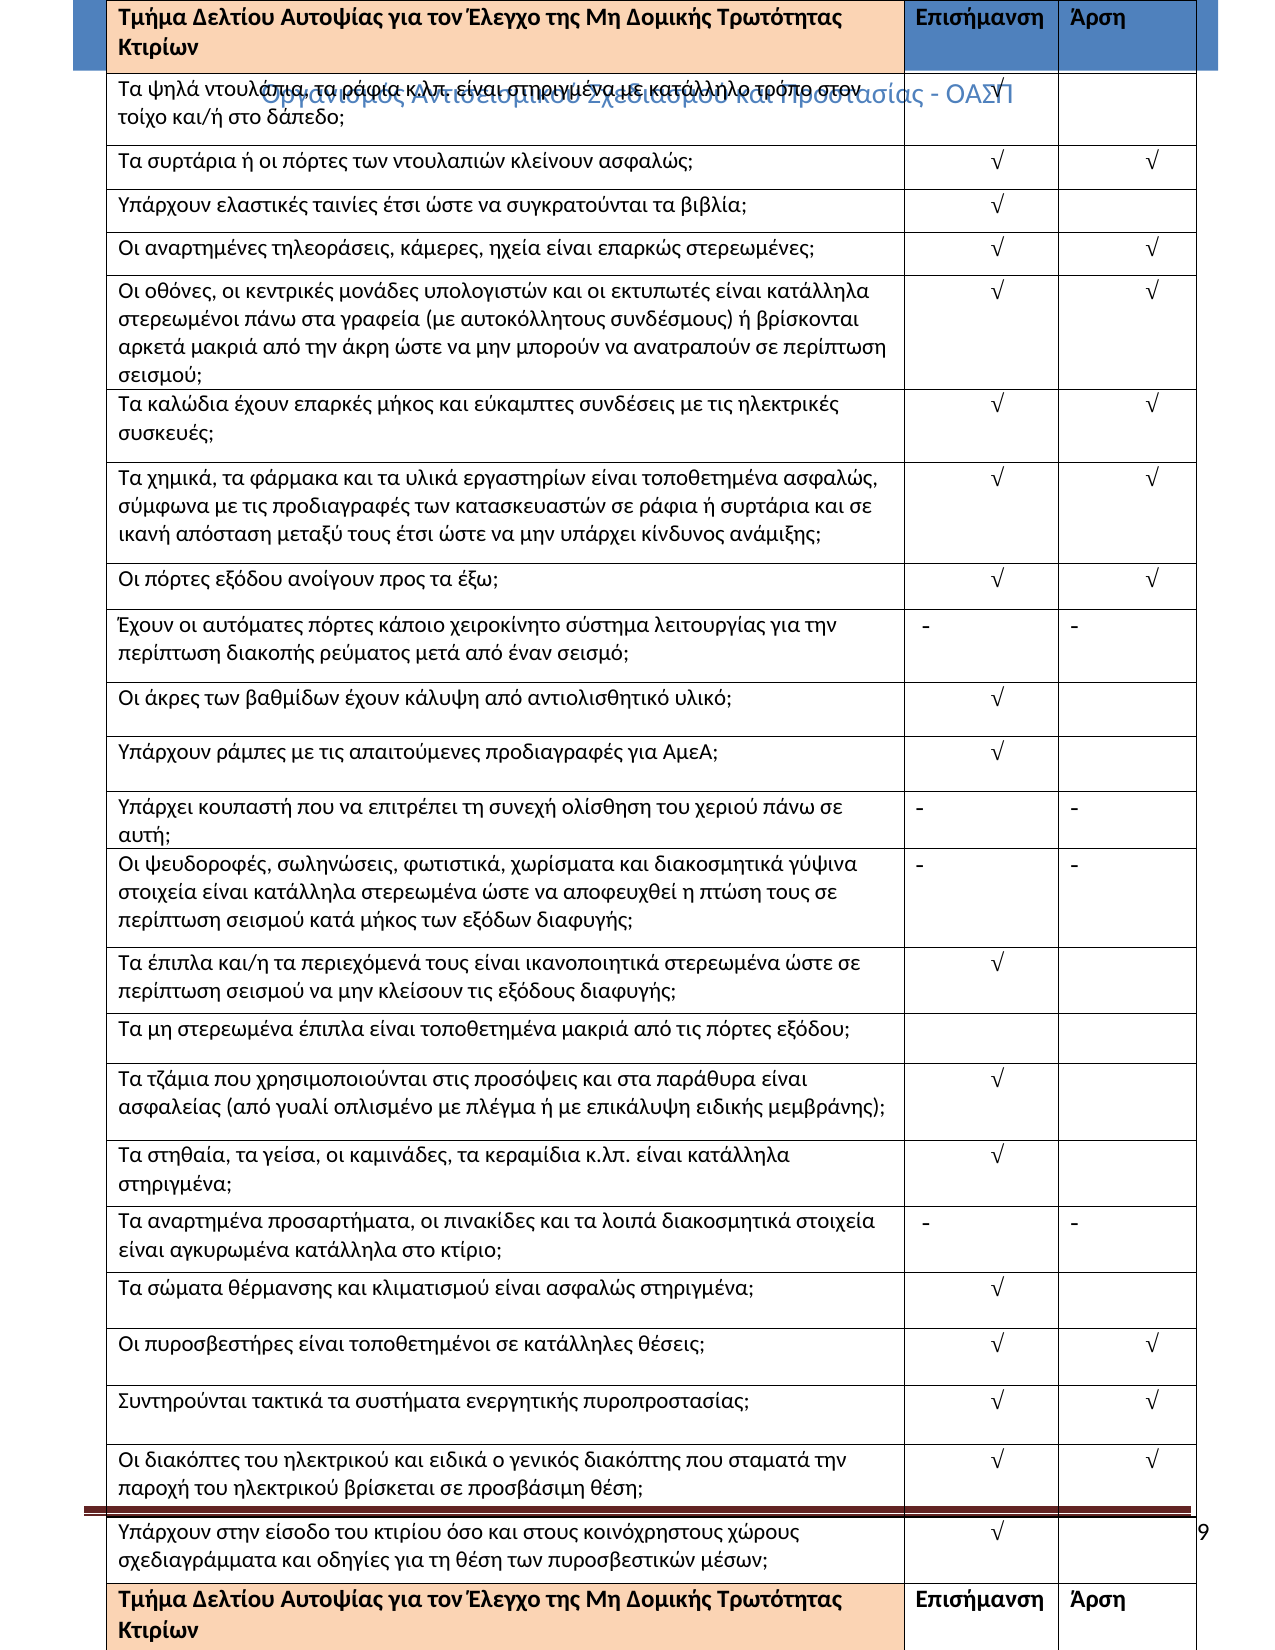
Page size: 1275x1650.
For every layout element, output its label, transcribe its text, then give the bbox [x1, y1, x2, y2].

table_cell Τα καλώδια έχουν επαρκές μήκος και εύκαμπτες συνδέσεις με τις ηλεκτρικές συσκευές; [107, 390, 904, 462]
table_cell - [905, 849, 1058, 947]
table_cell √ [1059, 146, 1196, 189]
table_cell - [1059, 610, 1196, 682]
table_cell [905, 1014, 1058, 1063]
table_cell √ [905, 1386, 1058, 1444]
table_cell √ [905, 683, 1058, 736]
table_cell Οι πυροσβεστήρες είναι τοποθετημένοι σε κατάλληλες θέσεις; [107, 1329, 904, 1385]
table_cell √ [1059, 564, 1196, 609]
table_cell √ [1059, 233, 1196, 275]
table_cell - [905, 1207, 1058, 1272]
table_cell Τα σώματα θέρμανσης και κλιματισμού είναι ασφαλώς στηριγμένα; [107, 1273, 904, 1328]
table_cell √ [905, 1064, 1058, 1139]
table_cell Οι διακόπτες του ηλεκτρικού και ειδικά ο γενικός διακόπτης που σταματά την παροχή του ηλεκτρικού βρίσκεται σε προσβάσιμη θέση; [107, 1445, 904, 1516]
table_cell Οι ψευδοροφές, σωληνώσεις, φωτιστικά, χωρίσματα και διακοσμητικά γύψινα στοιχεία είναι κατάλληλα στερεωμένα ώστε να αποφευχθεί η πτώση τους σε περίπτωση σεισμού κατά μήκος των εξόδων διαφυγής; [107, 849, 904, 947]
table_cell - [1059, 792, 1196, 848]
table_cell √ [905, 1141, 1058, 1206]
table_cell √ [905, 948, 1058, 1013]
table_cell [1059, 74, 1196, 145]
table_cell √ [1059, 1329, 1196, 1385]
table_cell √ [905, 1273, 1058, 1328]
table_cell Τα αναρτημένα προσαρτήματα, οι πινακίδες και τα λοιπά διακοσμητικά στοιχεία είναι αγκυρωμένα κατάλληλα στο κτίριο; [107, 1207, 904, 1272]
table_header Άρση [1059, 1, 1196, 73]
table_cell √ [905, 564, 1058, 609]
table_cell Τα ψηλά ντουλάπια, τα ράφια κ.λπ. είναι στηριγμένα με κατάλληλο τρόπο στον τοίχο και/ή στο δάπεδο; [107, 74, 904, 145]
table_cell Τμήμα Δελτίου Αυτοψίας για τον Έλεγχο της Μη Δομικής Τρωτότητας Κτιρίων [107, 1584, 904, 1650]
table_cell √ [905, 1329, 1058, 1385]
table_cell [1059, 683, 1196, 736]
table_cell Τα συρτάρια ή οι πόρτες των ντουλαπιών κλείνουν ασφαλώς; [107, 146, 904, 189]
table_cell √ [1059, 1445, 1196, 1516]
table_cell √ [905, 1518, 1058, 1582]
table_cell √ [905, 737, 1058, 791]
table_cell √ [905, 190, 1058, 232]
table_cell √ [1059, 463, 1196, 563]
table_cell Τα στηθαία, τα γείσα, οι καμινάδες, τα κεραμίδια κ.λπ. είναι κατάλληλα στηριγμένα; [107, 1141, 904, 1206]
table_cell - [905, 792, 1058, 848]
table_cell √ [905, 390, 1058, 462]
table_cell Υπάρχουν στην είσοδο του κτιρίου όσο και στους κοινόχρηστους χώρους σχεδιαγράμματα και οδηγίες για τη θέση των πυροσβεστικών μέσων; [107, 1518, 904, 1582]
table_header Επισήμανση [905, 1, 1058, 73]
table_cell √ [905, 233, 1058, 275]
table_cell [1059, 190, 1196, 232]
table_cell Οι άκρες των βαθμίδων έχουν κάλυψη από αντιολισθητικό υλικό; [107, 683, 904, 736]
table_cell Οι αναρτημένες τηλεοράσεις, κάμερες, ηχεία είναι επαρκώς στερεωμένες; [107, 233, 904, 275]
table_cell Άρση [1059, 1584, 1196, 1650]
table_cell √ [905, 463, 1058, 563]
table_cell Υπάρχουν ράμπες με τις απαιτούμενες προδιαγραφές για ΑμεΑ; [107, 737, 904, 791]
table_cell Υπάρχει κουπαστή που να επιτρέπει τη συνεχή ολίσθηση του χεριού πάνω σε αυτή; [107, 792, 904, 848]
table_cell Τα τζάμια που χρησιμοποιούνται στις προσόψεις και στα παράθυρα είναι ασφαλείας (από γυαλί οπλισμένο με πλέγμα ή με επικάλυψη ειδικής μεμβράνης); [107, 1064, 904, 1139]
table_cell √ [905, 1445, 1058, 1516]
table_cell [1059, 1518, 1196, 1582]
table_cell Τα έπιπλα και/η τα περιεχόμενά τους είναι ικανοποιητικά στερεωμένα ώστε σε περίπτωση σεισμού να μην κλείσουν τις εξόδους διαφυγής; [107, 948, 904, 1013]
table_cell - [1059, 849, 1196, 947]
table_cell √ [905, 74, 1058, 145]
table_cell √ [905, 276, 1058, 388]
table_cell - [1059, 1207, 1196, 1272]
table_cell [1059, 1273, 1196, 1328]
table_cell Υπάρχουν ελαστικές ταινίες έτσι ώστε να συγκρατούνται τα βιβλία; [107, 190, 904, 232]
table_cell Έχουν οι αυτόματες πόρτες κάποιο χειροκίνητο σύστημα λειτουργίας για την περίπτωση διακοπής ρεύματος μετά από έναν σεισμό; [107, 610, 904, 682]
table_cell Οι πόρτες εξόδου ανοίγουν προς τα έξω; [107, 564, 904, 609]
table_cell Τα χημικά, τα φάρμακα και τα υλικά εργαστηρίων είναι τοποθετημένα ασφαλώς, σύμφωνα με τις προδιαγραφές των κατασκευαστών σε ράφια ή συρτάρια και σε ικανή απόσταση μεταξύ τους έτσι ώστε να μην υπάρχει κίνδυνος ανάμιξης; [107, 463, 904, 563]
table_cell Οι οθόνες, οι κεντρικές μονάδες υπολογιστών και οι εκτυπωτές είναι κατάλληλα στερεωμένοι πάνω στα γραφεία (με αυτοκόλλητους συνδέσμους) ή βρίσκονται αρκετά μακριά από την άκρη ώστε να μην μπορούν να ανατραπούν σε περίπτωση σεισμού; [107, 276, 904, 388]
table_cell - [905, 610, 1058, 682]
table_cell √ [1059, 390, 1196, 462]
table_cell [1059, 948, 1196, 1013]
table_cell [1059, 737, 1196, 791]
table_header Τμήμα Δελτίου Αυτοψίας για τον Έλεγχο της Μη Δομικής Τρωτότητας Κτιρίων [107, 1, 904, 73]
table_cell √ [1059, 276, 1196, 388]
table_cell Τα μη στερεωμένα έπιπλα είναι τοποθετημένα μακριά από τις πόρτες εξόδου; [107, 1014, 904, 1063]
table_cell [1059, 1141, 1196, 1206]
table_cell Επισήμανση [905, 1584, 1058, 1650]
table_cell [1059, 1014, 1196, 1063]
table_cell Συντηρούνται τακτικά τα συστήματα ενεργητικής πυροπροστασίας; [107, 1386, 904, 1444]
table_cell √ [905, 146, 1058, 189]
table_cell √ [1059, 1386, 1196, 1444]
table_cell [1059, 1064, 1196, 1139]
